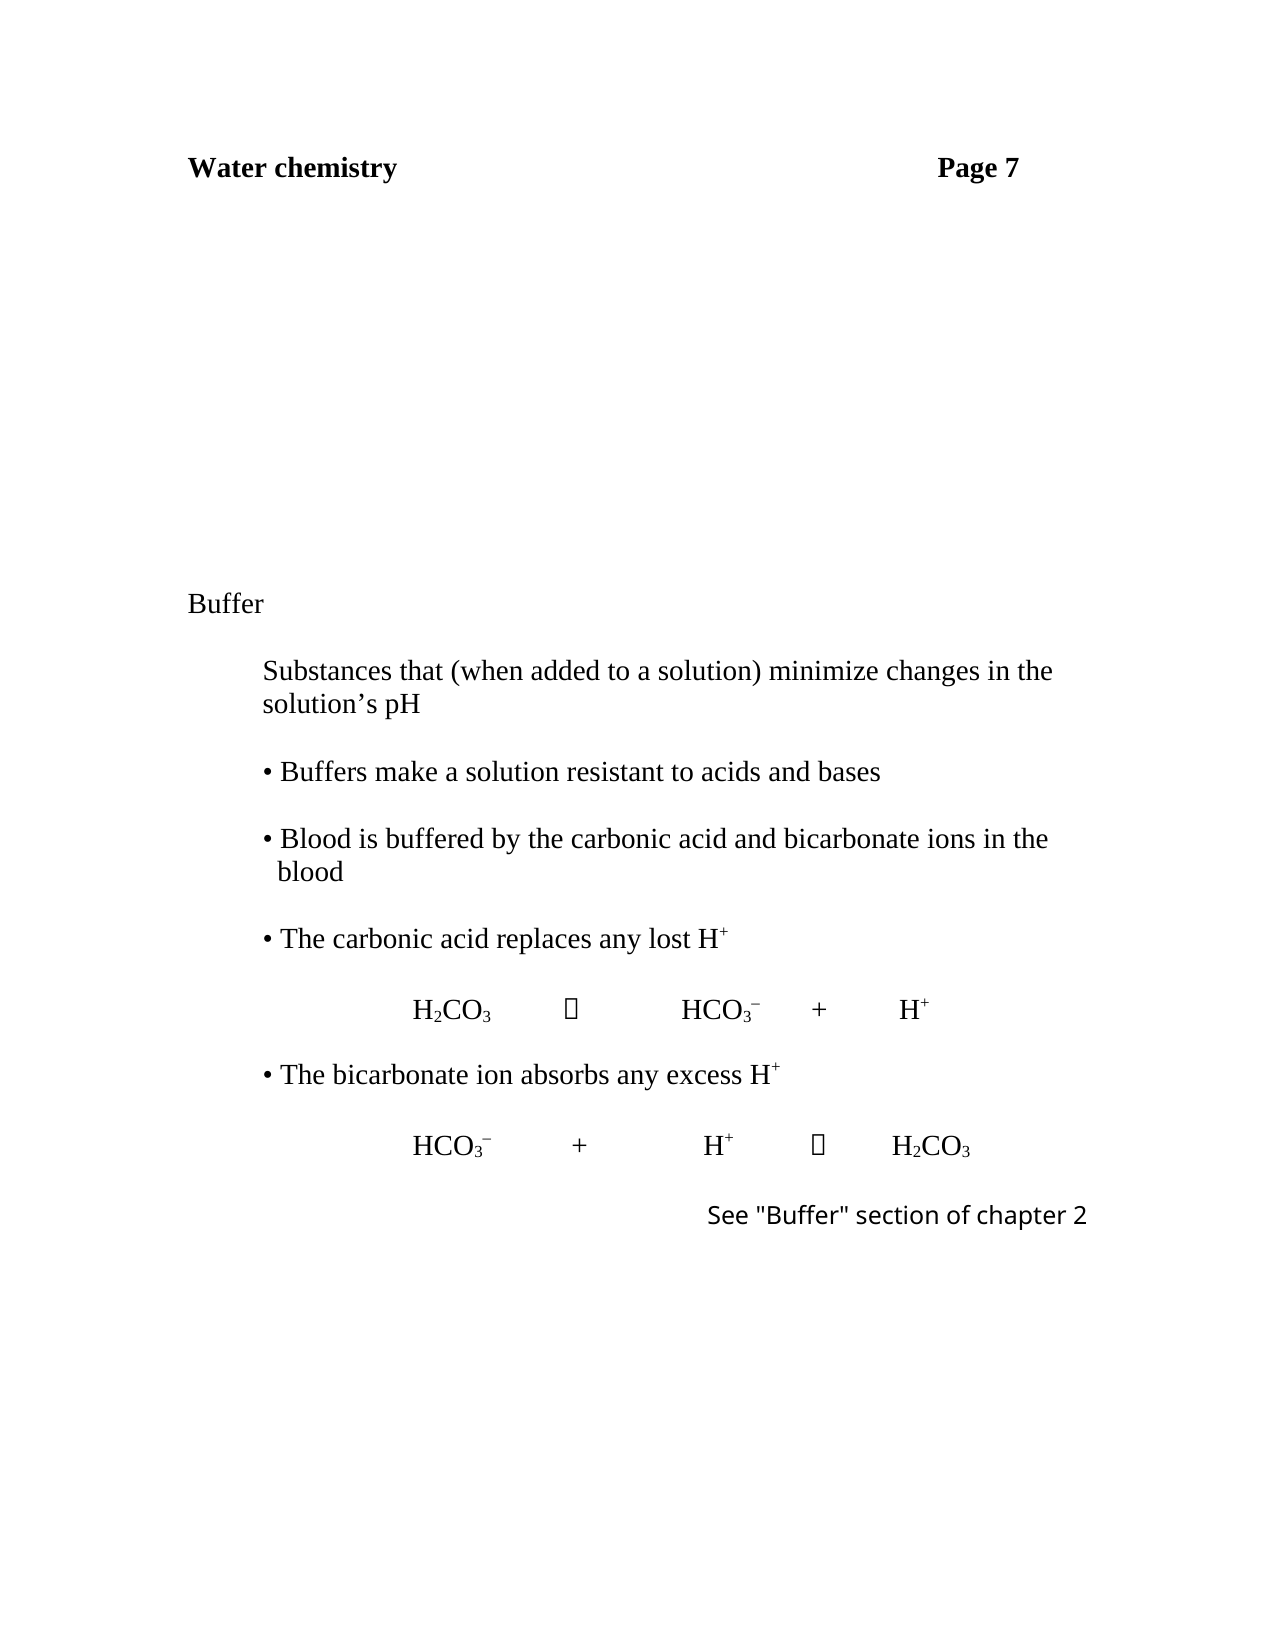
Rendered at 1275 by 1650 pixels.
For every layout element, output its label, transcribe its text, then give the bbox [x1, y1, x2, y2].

text • Buffers make a solution resistant to acids and bases [187, 754, 1087, 787]
text H2CO3  HCO3– + H+ [337, 988, 1087, 1028]
text Substances that (when added to a solution) minimize changes in the solution’s pH [262, 653, 1087, 720]
text Water chemistry Page 7 [187, 150, 1087, 183]
text HCO3– + H+  H2CO3 [187, 1124, 1087, 1164]
text See "Buffer" section of chapter 2 [187, 1197, 1087, 1231]
text Buffer [187, 586, 1087, 619]
text blood [187, 854, 1087, 888]
text • The carbonic acid replaces any lost H+ [187, 921, 1087, 955]
text • Blood is buffered by the carbonic acid and bicarbonate ions in the [187, 821, 1087, 854]
text • The bicarbonate ion absorbs any excess H+ [187, 1057, 1087, 1091]
